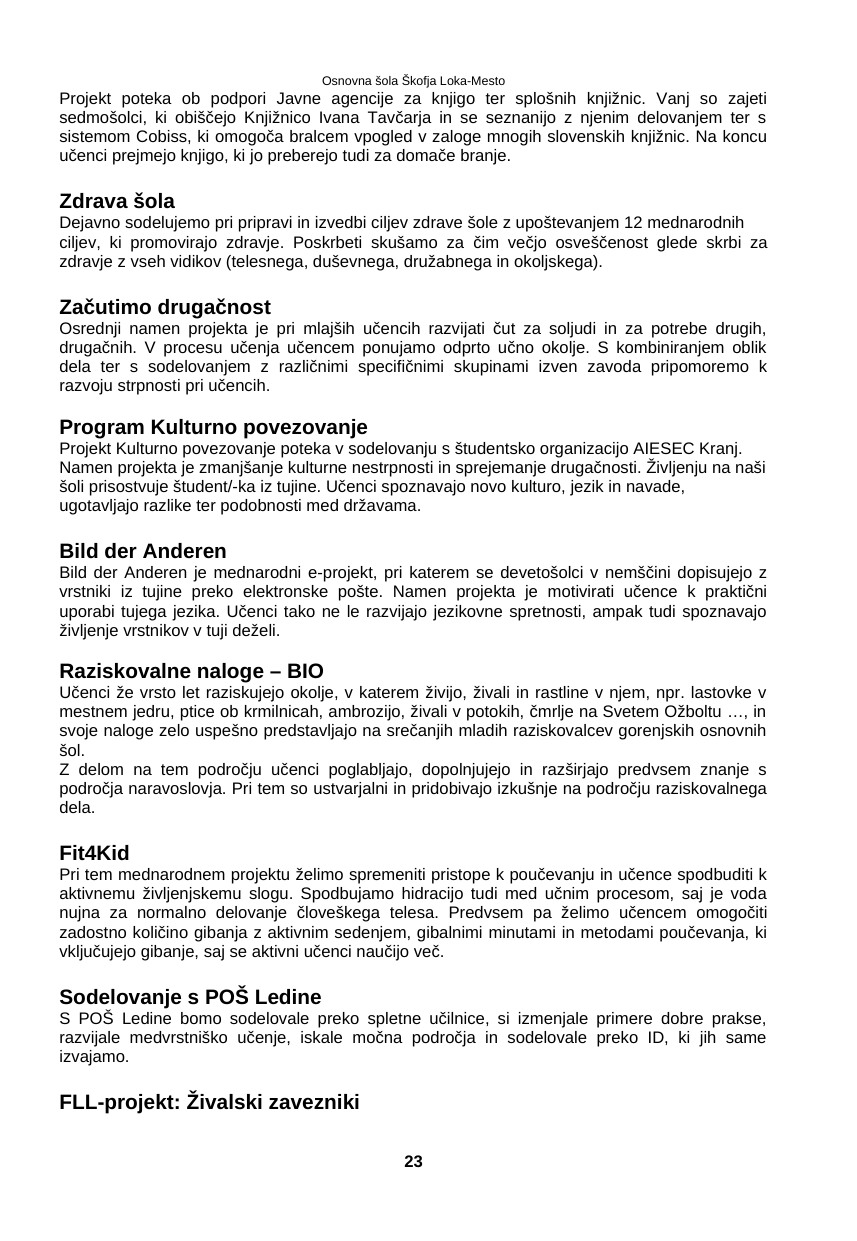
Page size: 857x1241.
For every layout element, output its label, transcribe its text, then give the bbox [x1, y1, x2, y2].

text Fit4Kid [59, 841, 768, 865]
text Učenci že vrsto let raziskujejo okolje, v katerem živijo, živali in rastline v njem, npr. lastovke v mestnem jedru, ptice ob krmilnicah, ambrozijo, živali v potokih, čmrlje na Svetem Ožboltu …, in svoje naloge zelo uspešno predstavljajo na srečanjih mladih raziskovalcev gorenjskih osnovnih šol. [59, 683, 768, 759]
text Projekt Kulturno povezovanje poteka v sodelovanju s študentsko organizacijo AIESEC Kranj. Namen projekta je zmanjšanje kulturne nestrpnosti in sprejemanje drugačnosti. Življenju na naši šoli prisostvuje študent/-ka iz tujine. Učenci spoznavajo novo kulturo, jezik in navade, ugotavljajo razlike ter podobnosti med državama. [59, 438, 768, 515]
text Osrednji namen projekta je pri mlajših učencih razvijati čut za soljudi in za potrebe drugih, drugačnih. V procesu učenja učencem ponujamo odprto učno okolje. S kombiniranjem oblik dela ter s sodelovanjem z različnimi specifičnimi skupinami izven zavoda pripomoremo k razvoju strpnosti pri učencih. [59, 319, 768, 395]
text Začutimo drugačnost [59, 295, 768, 319]
text S POŠ Ledine bomo sodelovale preko spletne učilnice, si izmenjale primere dobre prakse, razvijale medvrstniško učenje, iskale močna področja in sodelovale preko ID, ki jih same izvajamo. [59, 1009, 768, 1066]
text Bild der Anderen [59, 539, 768, 563]
text Program Kulturno povezovanje [59, 414, 768, 438]
text Projekt poteka ob podpori Javne agencije za knjigo ter splošnih knjižnic. Vanj so zajeti sedmošolci, ki obiščejo Knjižnico Ivana Tavčarja in se seznanijo z njenim delovanjem ter s sistemom Cobiss, ki omogoča bralcem vpogled v zaloge mnogih slovenskih knjižnic. Na koncu učenci prejmejo knjigo, ki jo preberejo tudi za domače branje. [59, 89, 768, 165]
text Raziskovalne naloge – BIO [59, 659, 768, 683]
text Sodelovanje s POŠ Ledine [59, 985, 768, 1009]
text Pri tem mednarodnem projektu želimo spremeniti pristope k poučevanju in učence spodbuditi k aktivnemu življenjskemu slogu. Spodbujamo hidracijo tudi med učnim procesom, saj je voda nujna za normalno delovanje človeškega telesa. Predvsem pa želimo učencem omogočiti zadostno količino gibanja z aktivnim sedenjem, gibalnimi minutami in metodami poučevanja, ki vključujejo gibanje, saj se aktivni učenci naučijo več. [59, 865, 768, 961]
text Dejavno sodelujemo pri pripravi in izvedbi ciljev zdrave šole z upoštevanjem 12 mednarodnih [59, 213, 768, 232]
text Z delom na tem področju učenci poglabljajo, dopolnjujejo in razširjajo predvsem znanje s področja naravoslovja. Pri tem so ustvarjalni in pridobivajo izkušnje na področju raziskovalnega dela. [59, 759, 768, 817]
text ciljev, ki promovirajo zdravje. Poskrbeti skušamo za čim večjo osveščenost glede skrbi za zdravje z vseh vidikov (telesnega, duševnega, družabnega in okoljskega). [59, 232, 768, 271]
text Zdrava šola [59, 189, 768, 213]
text Bild der Anderen je mednarodni e-projekt, pri katerem se devetošolci v nemščini dopisujejo z vrstniki iz tujine preko elektronske pošte. Namen projekta je motivirati učence k praktični uporabi tujega jezika. Učenci tako ne le razvijajo jezikovne spretnosti, ampak tudi spoznavajo življenje vrstnikov v tuji deželi. [59, 563, 768, 640]
text FLL-projekt: Živalski zavezniki [59, 1090, 768, 1114]
